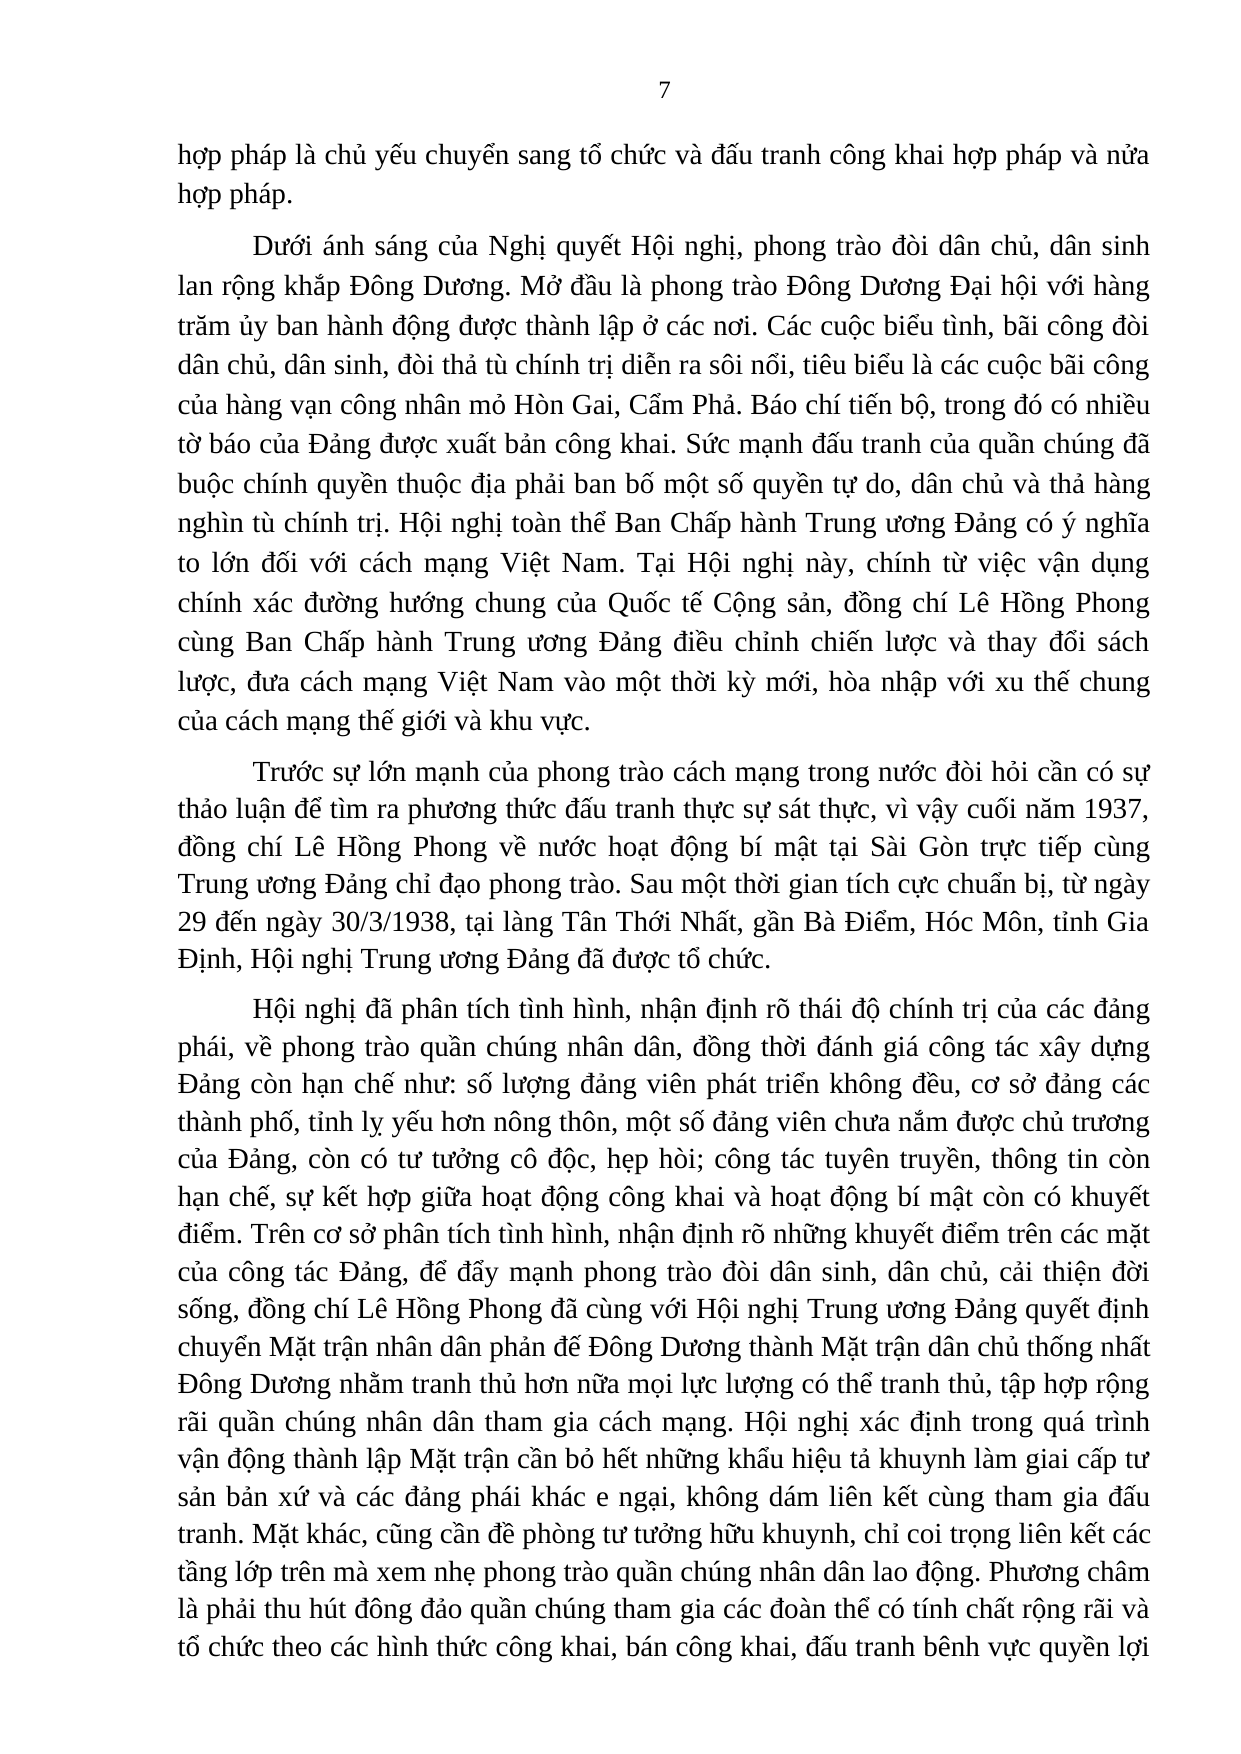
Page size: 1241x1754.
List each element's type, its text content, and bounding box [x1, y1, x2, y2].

text Trước sự lớn mạnh của phong trào cách mạng trong nước đòi hỏi cần có sự thảo luận để tìm ra phương thức đấu tranh thực sự sát thực, vì vậy cuối năm 1937, đồng chí Lê Hồng Phong về nước hoạt động bí mật tại Sài Gòn trực tiếp cùng Trung ương Đảng chỉ đạo phong trào. Sau một thời gian tích cực chuẩn bị, từ ngày 29 đến ngày 30/3/1938, tại làng Tân Thới Nhất, gần Bà Điểm, Hóc Môn, tỉnh Gia Định, Hội nghị Trung ương Đảng đã được tổ chức. [177, 751, 1152, 976]
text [177, 989, 1152, 1664]
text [177, 132, 1152, 212]
text Dưới ánh sáng của Nghị quyết Hội nghị, phong trào đòi dân chủ, dân sinh lan rộng khắp Đông Dương. Mở đầu là phong trào Đông Dương Đại hội với hàng trăm ủy ban hành động được thành lập ở các nơi. Các cuộc biểu tình, bãi công đòi dân chủ, dân sinh, đòi thả tù chính trị diễn ra sôi nổi, tiêu biểu là các cuộc bãi công của hàng vạn công nhân mỏ Hòn Gai, Cẩm Phả. Báo chí tiến bộ, trong đó có nhiều tờ báo của Đảng được xuất bản công khai. Sức mạnh đấu tranh của quần chúng đã buộc chính quyền thuộc địa phải ban bố một số quyền tự do, dân chủ và thả hàng nghìn tù chính trị. Hội nghị toàn thể Ban Chấp hành Trung ương Đảng có ý nghĩa to lớn đối với cách mạng Việt Nam. Tại Hội nghị này, chính từ việc vận dụng chính xác đường hướng chung của Quốc tế Cộng sản, đồng chí Lê Hồng Phong cùng Ban Chấp hành Trung ương Đảng điều chỉnh chiến lược và thay đổi sách lược, đưa cách mạng Việt Nam vào một thời kỳ mới, hòa nhập với xu thế chung của cách mạng thế giới và khu vực. [177, 224, 1152, 739]
